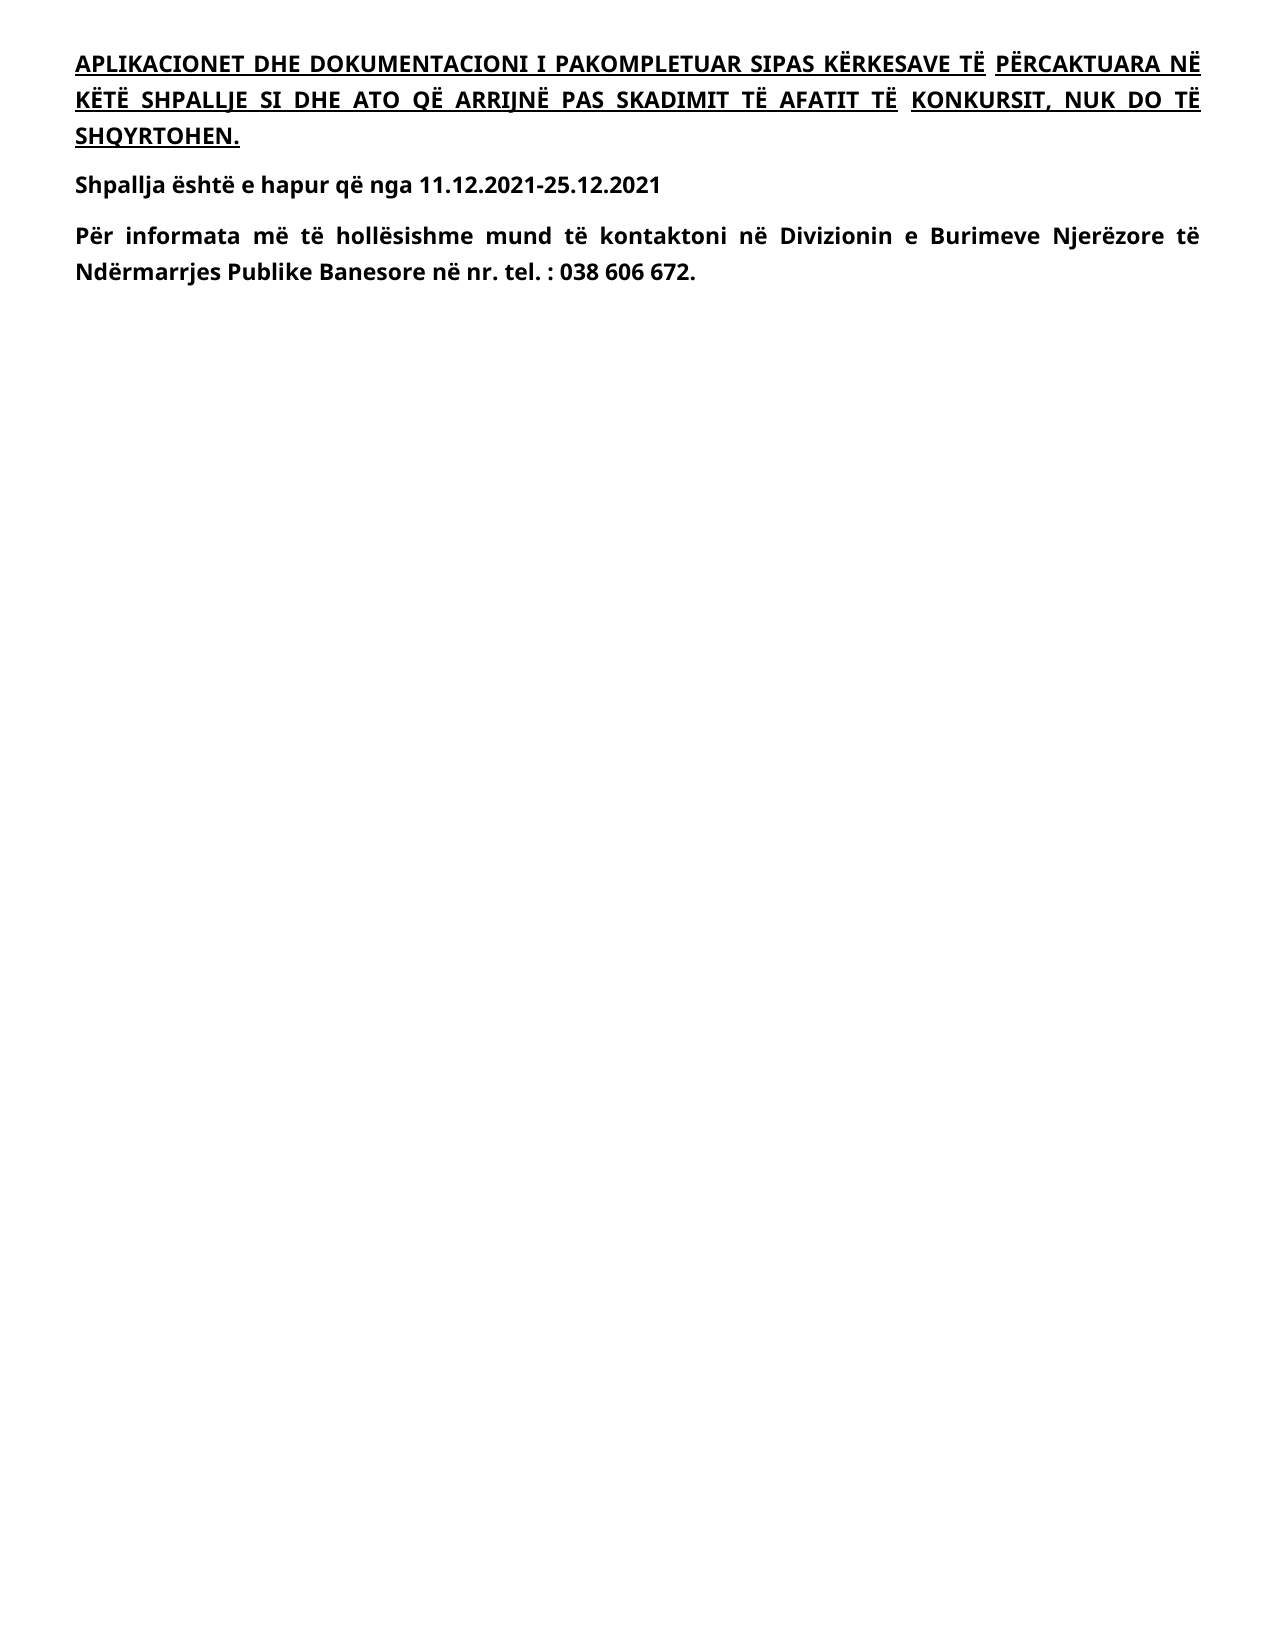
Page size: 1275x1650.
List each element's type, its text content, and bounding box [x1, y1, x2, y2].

text APLIKACIONET DHE DOKUMENTACIONI I PAKOMPLETUAR SIPAS KËRKESAVE TË PËRCAKTUARA NË KËTË SHPALLJE SI DHE ATO QË ARRIJNË PAS SKADIMIT TË AFATIT TË KONKURSIT, NUK DO TË SHQYRTOHEN. [75, 48, 1201, 151]
text Shpallja është e hapur që nga 11.12.2021-25.12.2021 [75, 169, 1212, 201]
text Për informata më të hollësishme mund të kontaktoni në Divizionin e Burimeve Njerëzore të Ndërmarrjes Publike Banesore në nr. tel. : 038 606 672. [75, 220, 1201, 287]
